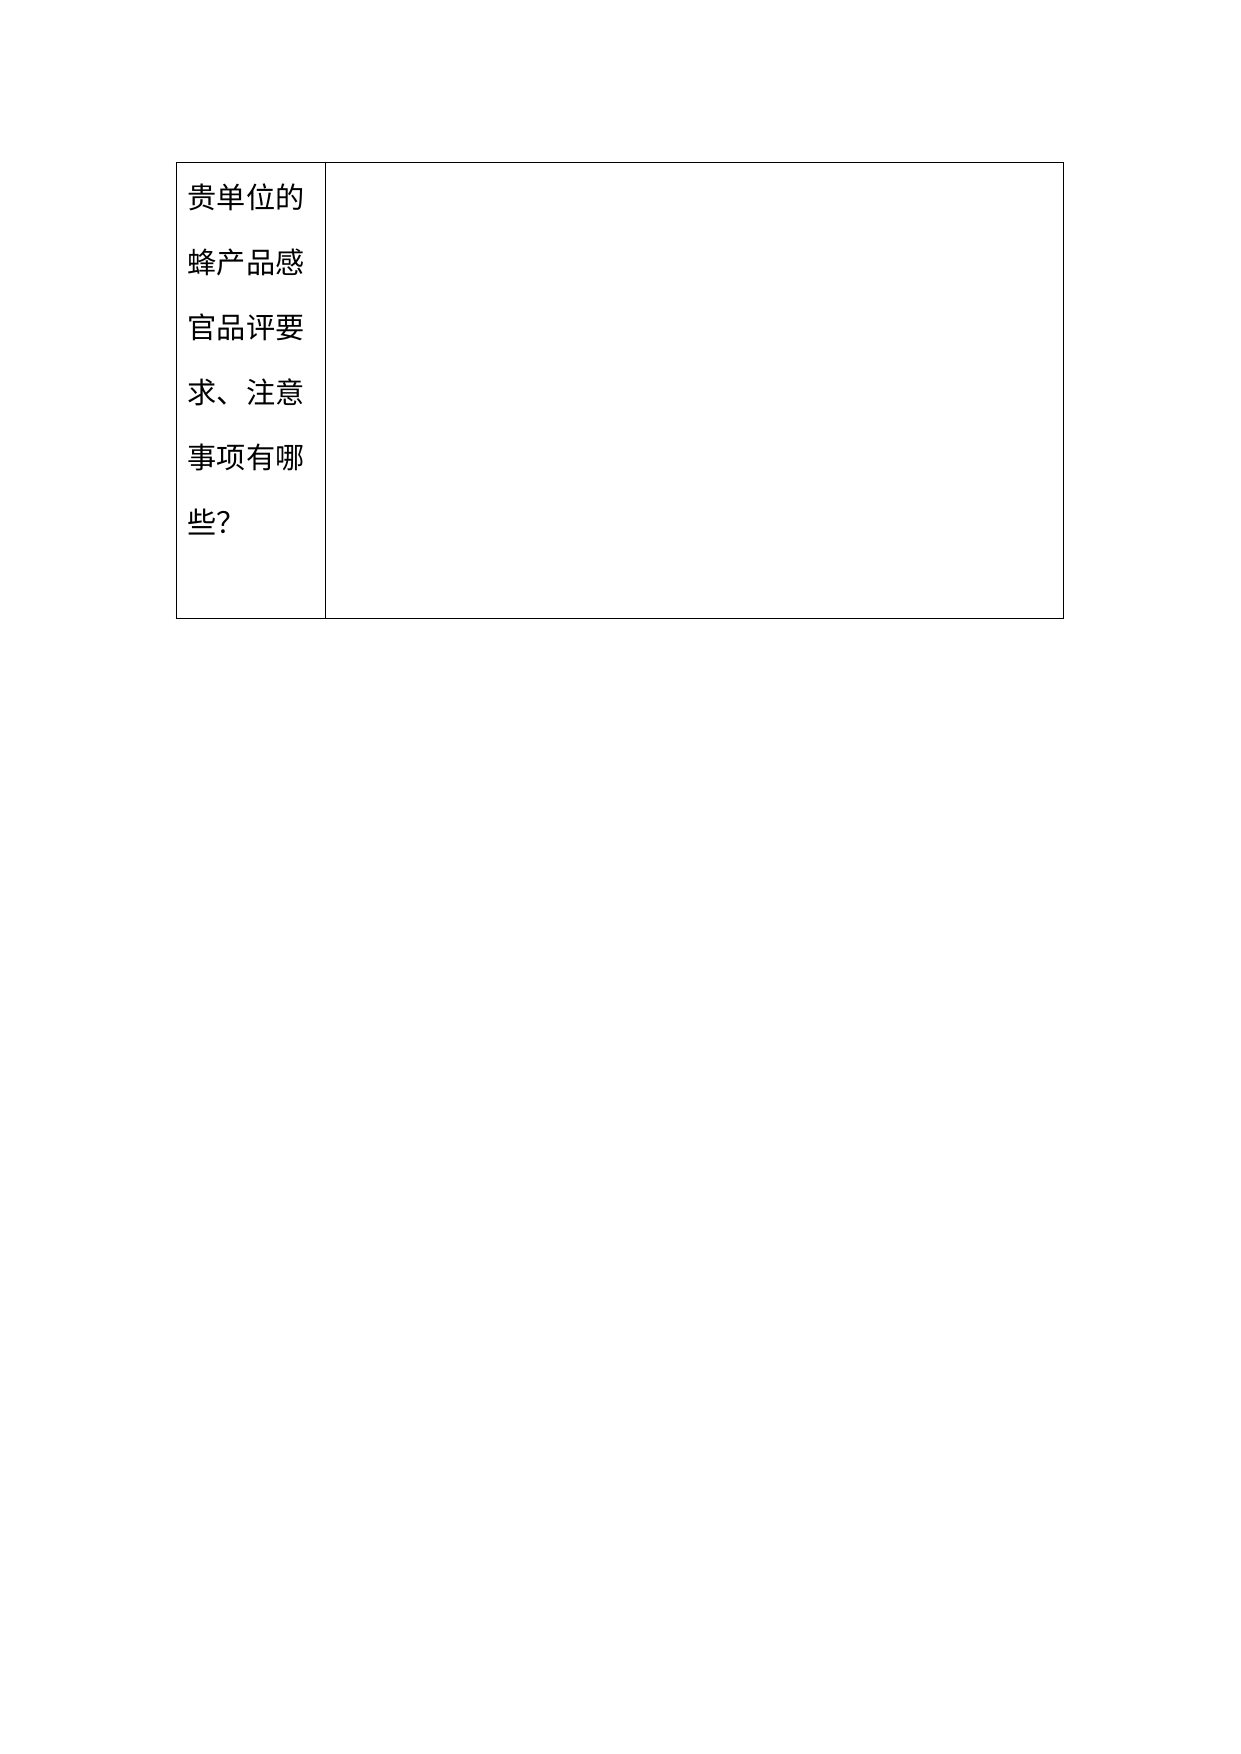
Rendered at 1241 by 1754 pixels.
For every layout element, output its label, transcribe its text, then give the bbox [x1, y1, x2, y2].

table_cell [326, 163, 1063, 618]
table_cell 贵单位的蜂产品感官品评要求、注意事项有哪些？ [177, 163, 325, 618]
